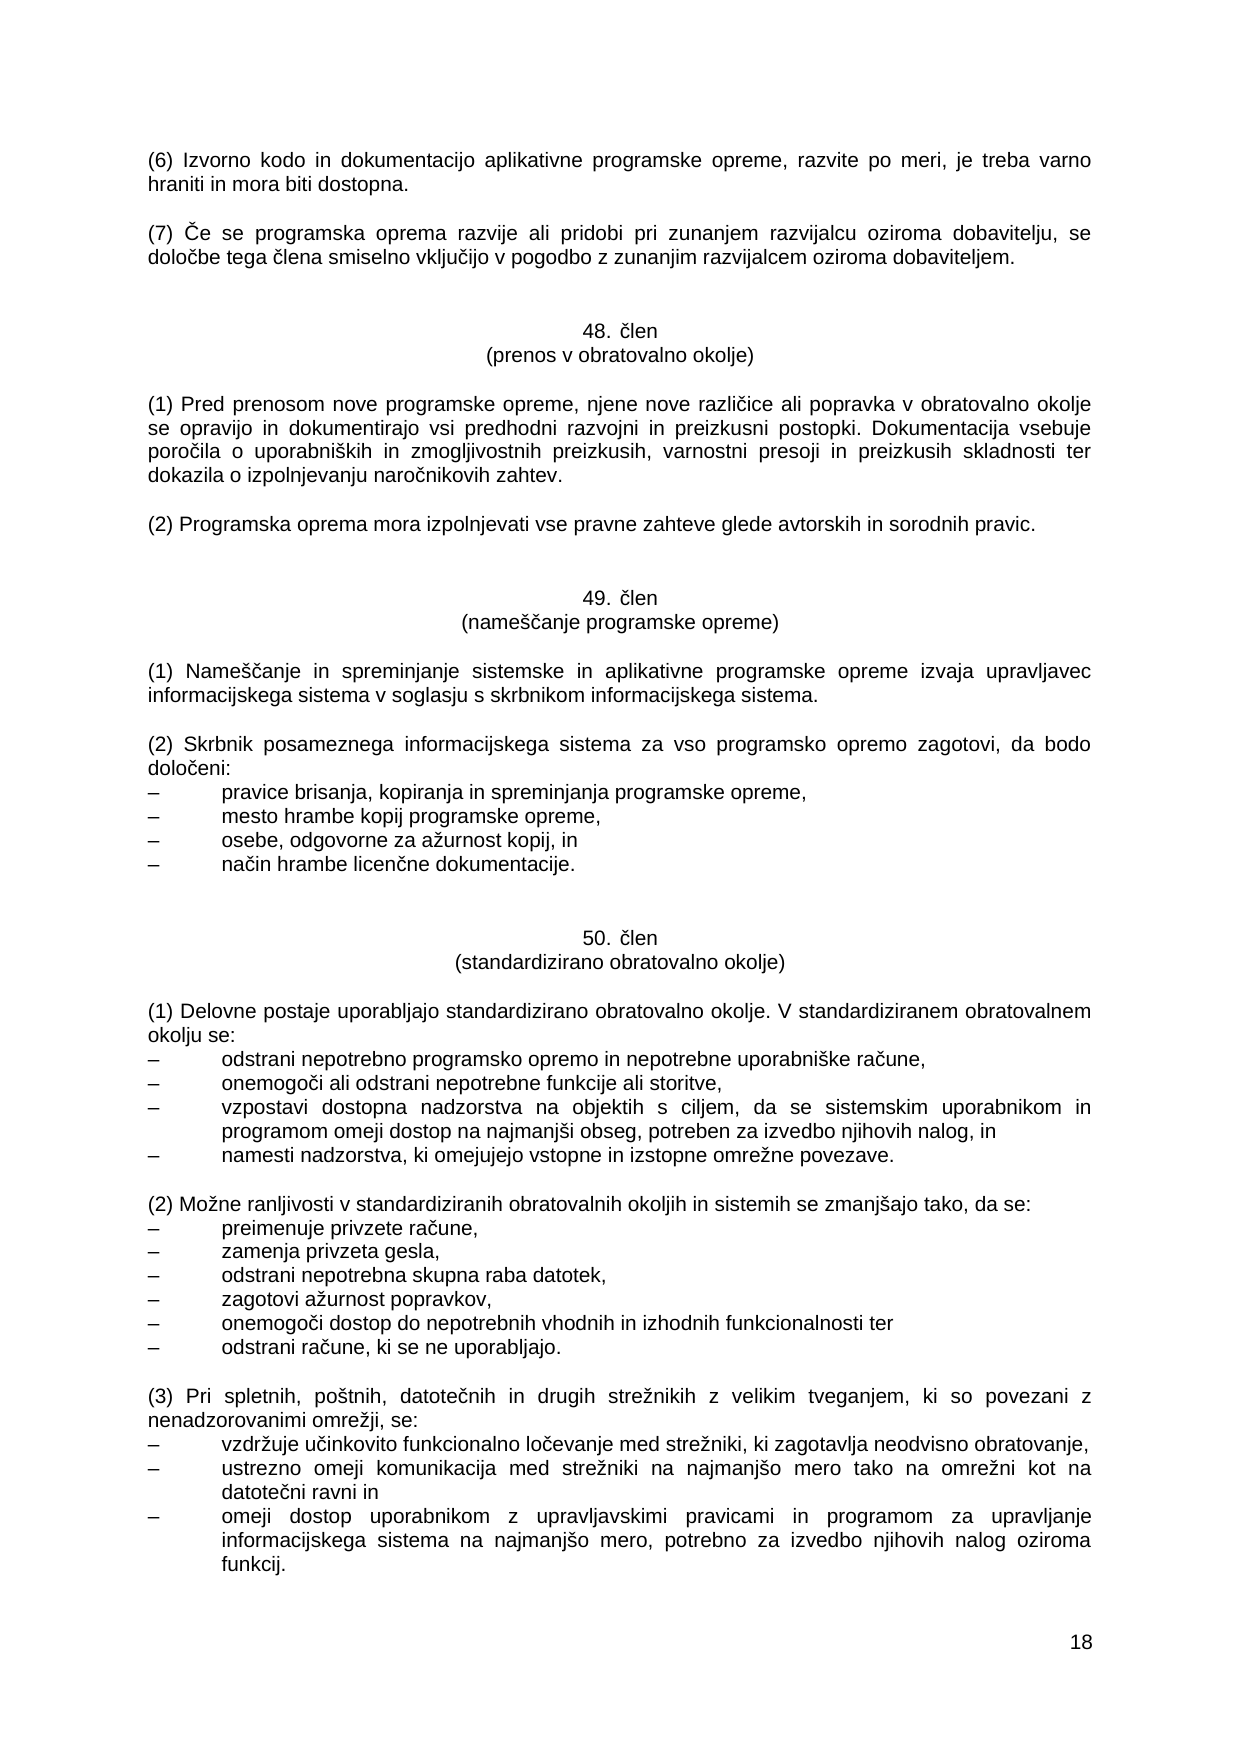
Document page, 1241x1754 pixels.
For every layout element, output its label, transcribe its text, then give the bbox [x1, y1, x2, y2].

list člen [148, 926, 1093, 950]
list – onemogoči ali odstrani nepotrebne funkcije ali storitve, [148, 1071, 1093, 1094]
list – odstrani nepotrebna skupna raba datotek, [148, 1263, 1093, 1287]
list – osebe, odgovorne za ažurnost kopij, in [148, 828, 1093, 852]
list – namesti nadzorstva, ki omejujejo vstopne in izstopne omrežne povezave. [148, 1142, 1093, 1166]
list člen [148, 586, 1093, 610]
text (1) Pred prenosom nove programske opreme, njene nove različice ali popravka v obratovalno okolje se opravijo in dokumentirajo vsi predhodni razvojni in preizkusni postopki. Dokumentacija vsebuje poročila o uporabniških in zmogljivostnih preizkusih, varnostni presoji in preizkusih skladnosti ter dokazila o izpolnjevanju naročnikovih zahtev. [148, 391, 1093, 487]
text (2) Skrbnik posameznega informacijskega sistema za vso programsko opremo zagotovi, da bodo določeni: [148, 732, 1093, 780]
text (prenos v obratovalno okolje) [148, 342, 1093, 366]
text (7) Če se programska oprema razvije ali pridobi pri zunanjem razvijalcu oziroma dobavitelju, se določbe tega člena smiselno vključijo v pogodbo z zunanjim razvijalcem oziroma dobaviteljem. [148, 221, 1093, 268]
list – preimenuje privzete račune, [148, 1215, 1093, 1239]
list – mesto hrambe kopij programske opreme, [148, 804, 1093, 828]
list – onemogoči dostop do nepotrebnih vhodnih in izhodnih funkcionalnosti ter [148, 1311, 1093, 1335]
text (6) Izvorno kodo in dokumentacijo aplikativne programske opreme, razvite po meri, je treba varno hraniti in mora biti dostopna. [148, 148, 1093, 196]
text (2) Možne ranljivosti v standardiziranih obratovalnih okoljih in sistemih se zmanjšajo tako, da se: [148, 1191, 1093, 1215]
list člen [148, 318, 1093, 342]
list – pravice brisanja, kopiranja in spreminjanja programske opreme, [148, 780, 1093, 804]
list – vzdržuje učinkovito funkcionalno ločevanje med strežniki, ki zagotavlja neodvisno obratovanje, [148, 1432, 1093, 1456]
list – vzpostavi dostopna nadzorstva na objektih s ciljem, da se sistemskim uporabnikom in programom omeji dostop na najmanjši obseg, potreben za izvedbo njihovih nalog, in [148, 1094, 1093, 1142]
list – zagotovi ažurnost popravkov, [148, 1287, 1093, 1311]
list – odstrani račune, ki se ne uporabljajo. [148, 1335, 1093, 1359]
list – odstrani nepotrebno programsko opremo in nepotrebne uporabniške račune, [148, 1047, 1093, 1071]
text (standardizirano obratovalno okolje) [148, 950, 1093, 974]
list – omeji dostop uporabnikom z upravljavskimi pravicami in programom za upravljanje informacijskega sistema na najmanjšo mero, potrebno za izvedbo njihovih nalog oziroma funkcij. [148, 1504, 1093, 1576]
list – ustrezno omeji komunikacija med strežniki na najmanjšo mero tako na omrežni kot na datotečni ravni in [148, 1456, 1093, 1504]
list – način hrambe licenčne dokumentacije. [148, 852, 1093, 876]
list – zamenja privzeta gesla, [148, 1239, 1093, 1263]
text (2) Programska oprema mora izpolnjevati vse pravne zahteve glede avtorskih in sorodnih pravic. [148, 512, 1093, 536]
text (nameščanje programske opreme) [148, 610, 1093, 634]
text (1) Delovne postaje uporabljajo standardizirano obratovalno okolje. V standardiziranem obratovalnem okolju se: [148, 999, 1093, 1047]
text (1) Nameščanje in spreminjanje sistemske in aplikativne programske opreme izvaja upravljavec informacijskega sistema v soglasju s skrbnikom informacijskega sistema. [148, 659, 1093, 707]
text (3) Pri spletnih, poštnih, datotečnih in drugih strežnikih z velikim tveganjem, ki so povezani z nenadzorovanimi omrežji, se: [148, 1384, 1093, 1432]
